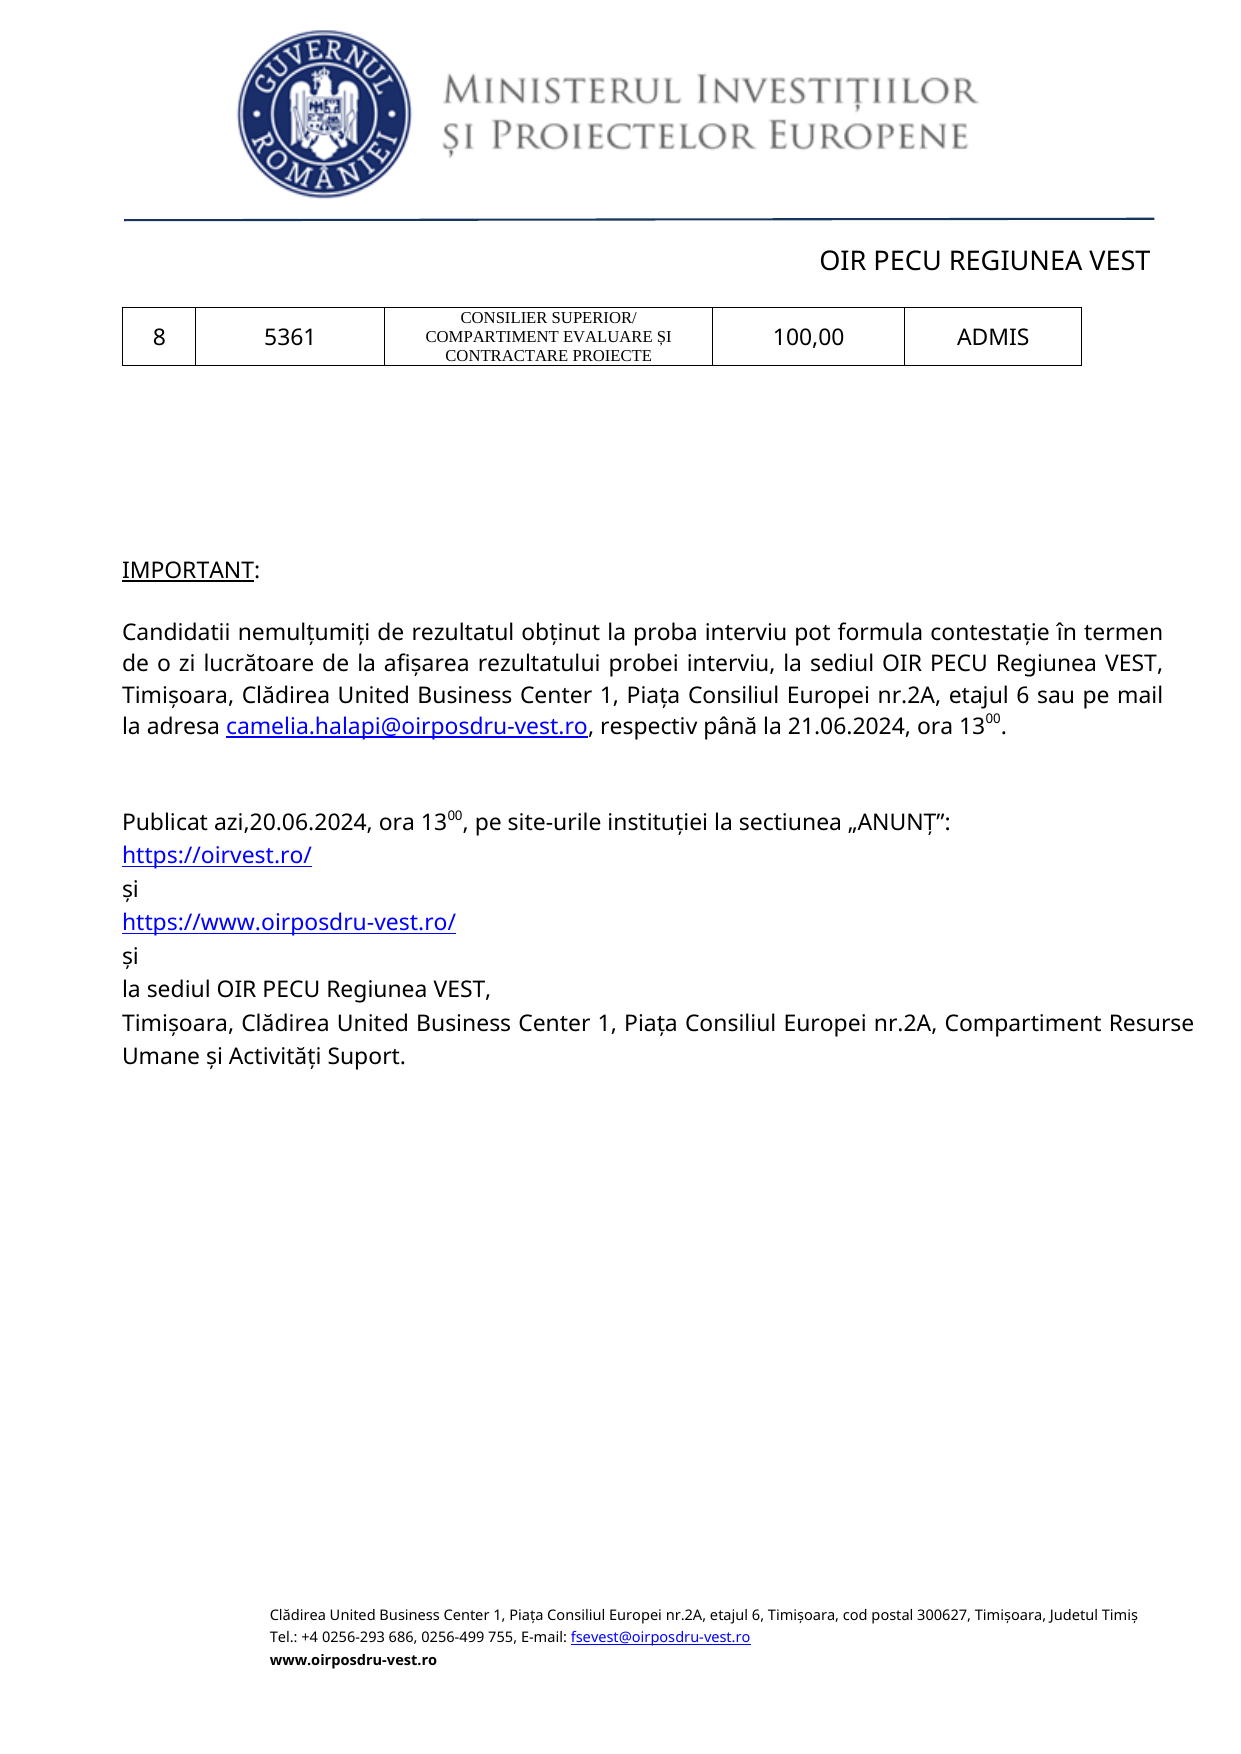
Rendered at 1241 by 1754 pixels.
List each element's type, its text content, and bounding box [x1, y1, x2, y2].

table_cell CONSILIER SUPERIOR/ COMPARTIMENT EVALUARE ȘI CONTRACTARE PROIECTE [385, 308, 712, 365]
text IMPORTANT: [122, 554, 1165, 585]
text https://www.oirposdru-vest.ro/ [122, 906, 1195, 937]
table_cell 100,00 [713, 308, 904, 365]
picture [169, 30, 1001, 210]
table_cell 5361 [196, 308, 384, 365]
table_cell ADMIS [905, 308, 1081, 365]
text și [122, 873, 1195, 904]
text Publicat azi,20.06.2024, ora 1300, pe site-urile instituției la sectiunea „ANUNȚ”: [122, 806, 1195, 837]
table_cell 8 [123, 308, 195, 365]
text https://oirvest.ro/ [122, 839, 1195, 871]
text Timișoara, Clădirea United Business Center 1, Piața Consiliul Europei nr.2A, Compartiment Resurse Umane și Activități Suport. [122, 1006, 1195, 1071]
text și [122, 939, 1195, 971]
text Candidatii nemulțumiți de rezultatul obținut la proba interviu pot formula contestație în termen de o zi lucrătoare de la afișarea rezultatului probei interviu, la sediul OIR PECU Regiunea VEST, Timișoara, Clădirea United Business Center 1, Piața Consiliul Europei nr.2A, etajul 6 sau pe mail la adresa camelia.halapi@oirposdru-vest.ro, respectiv până la 21.06.2024, ora 1300. [122, 616, 1165, 741]
text la sediul OIR PECU Regiunea VEST, [122, 973, 1195, 1004]
